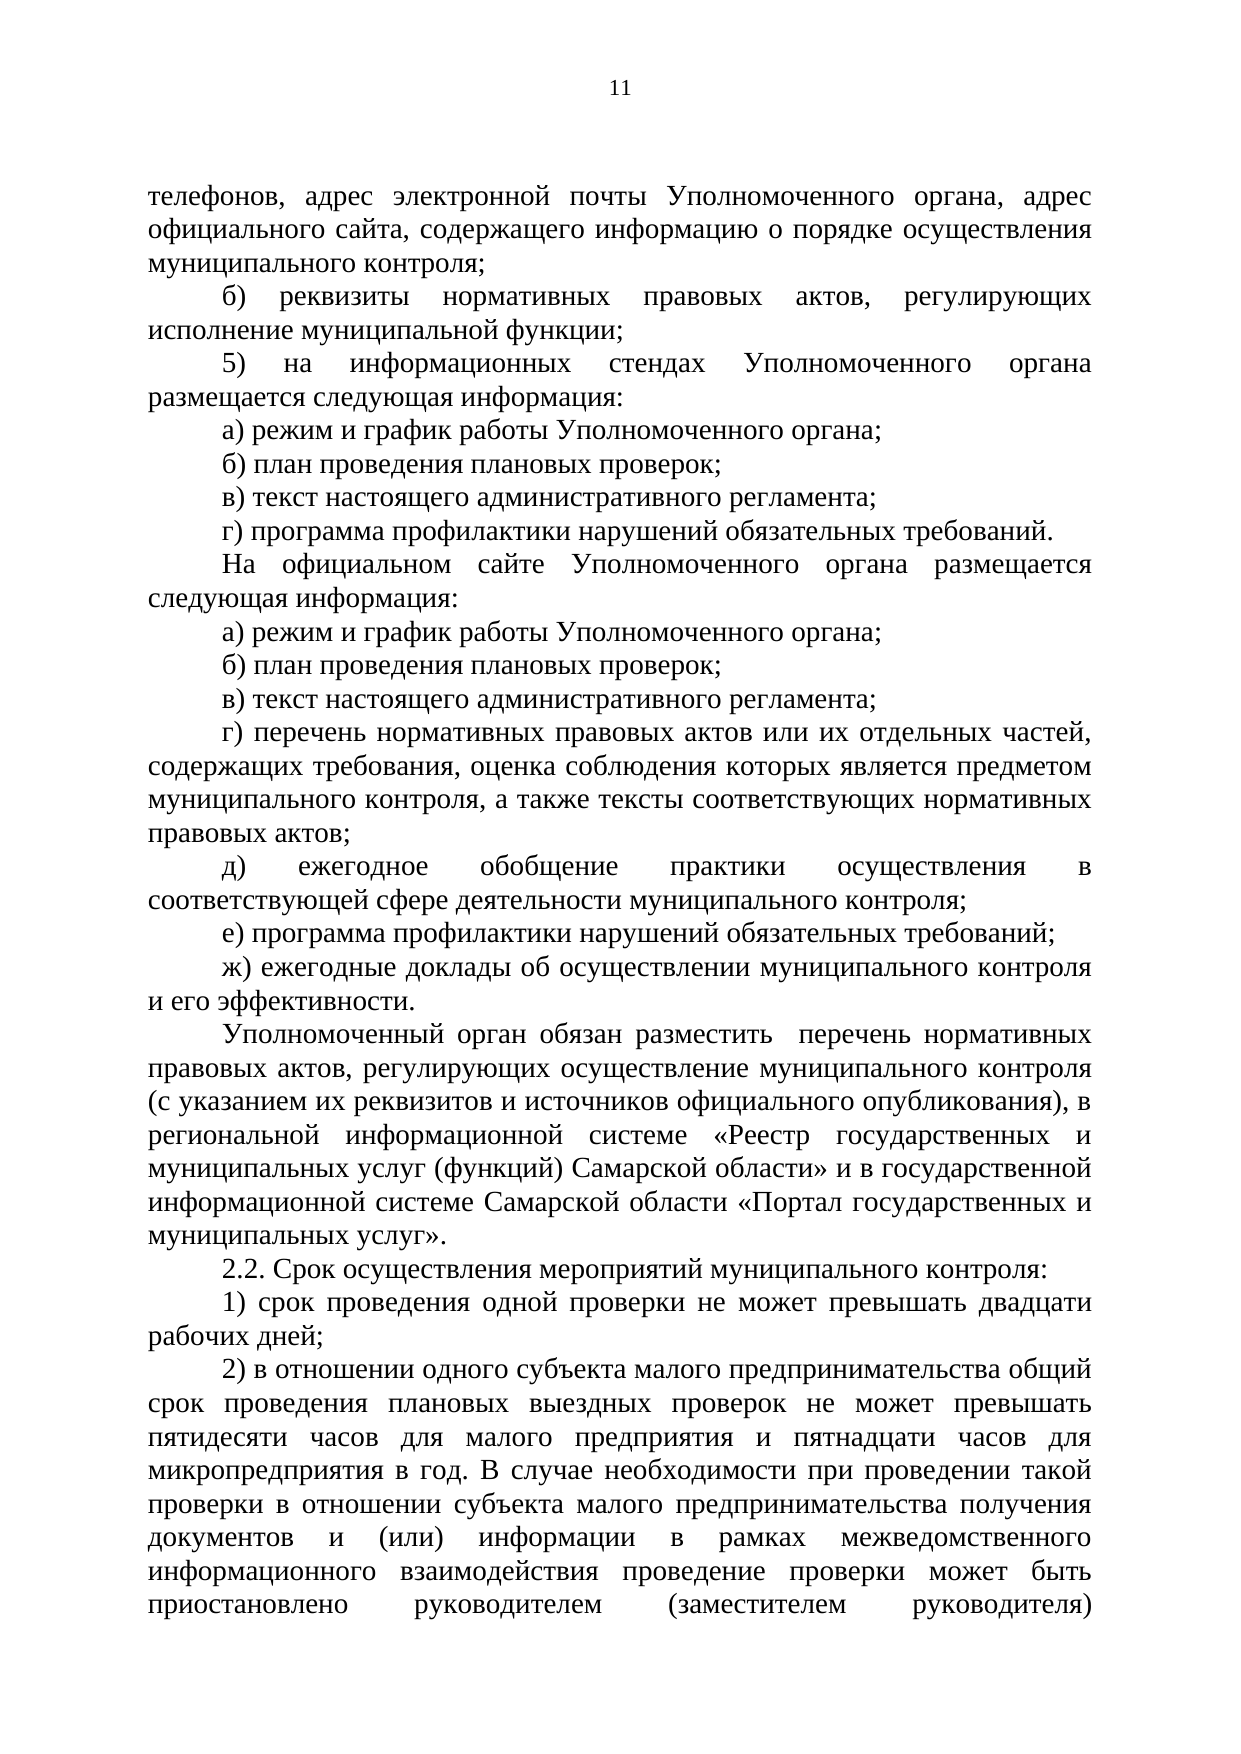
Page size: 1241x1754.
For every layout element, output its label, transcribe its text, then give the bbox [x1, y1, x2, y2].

text в) текст настоящего административного регламента; [148, 479, 1092, 513]
text б) реквизиты нормативных правовых актов, регулирующих исполнение муниципальной функции; [148, 278, 1092, 345]
text в) текст настоящего административного регламента; [148, 681, 1092, 714]
text г) программа профилактики нарушений обязательных требований. [148, 513, 1092, 547]
text а) режим и график работы Уполномоченного органа; [148, 412, 1092, 446]
text 2.2. Срок осуществления мероприятий муниципального контроля: [148, 1251, 1092, 1284]
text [148, 1352, 1092, 1620]
text г) перечень нормативных правовых актов или их отдельных частей, содержащих требования, оценка соблюдения которых является предметом муниципального контроля, а также тексты соответствующих нормативных правовых актов; [148, 714, 1092, 848]
text На официальном сайте Уполномоченного органа размещается следующая информация: [148, 547, 1092, 614]
text б) план проведения плановых проверок; [148, 446, 1092, 479]
text Уполномоченный орган обязан разместить перечень нормативных правовых актов, регулирующих осуществление муниципального контроля (с указанием их реквизитов и источников официального опубликования), в региональной информационной системе «Реестр государственных и муниципальных услуг (функций) Самарской области» и в государственной информационной системе Самарской области «Портал государственных и муниципальных услуг». [148, 1016, 1092, 1251]
text а) режим и график работы Уполномоченного органа; [148, 614, 1092, 647]
text б) план проведения плановых проверок; [148, 647, 1092, 681]
text 5) на информационных стендах Уполномоченного органа размещается следующая информация: [148, 345, 1092, 412]
text 1) срок проведения одной проверки не может превышать двадцати рабочих дней; [148, 1284, 1092, 1352]
text е) программа профилактики нарушений обязательных требований; [148, 916, 1092, 949]
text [148, 178, 1092, 278]
text ж) ежегодные доклады об осуществлении муниципального контроля и его эффективности. [148, 949, 1092, 1016]
text д) ежегодное обобщение практики осуществления в соответствующей сфере деятельности муниципального контроля; [148, 848, 1092, 916]
